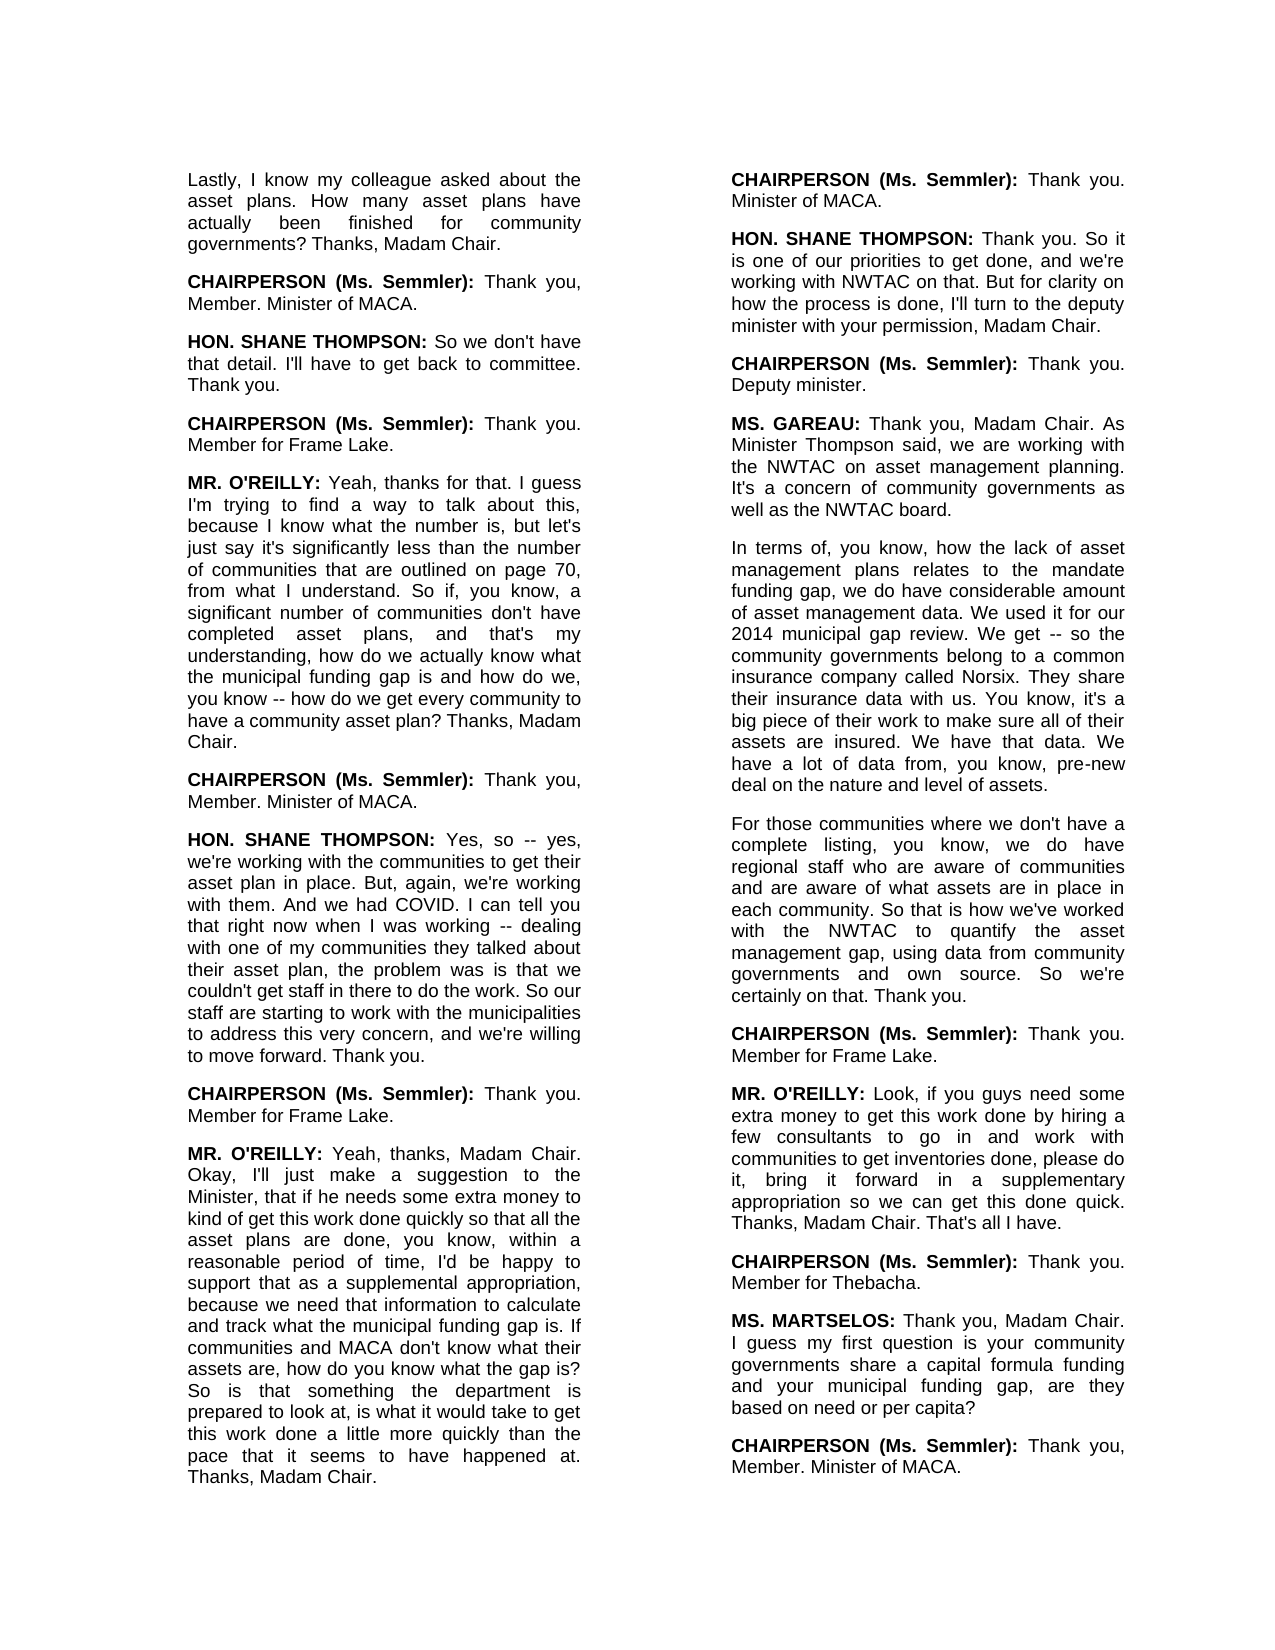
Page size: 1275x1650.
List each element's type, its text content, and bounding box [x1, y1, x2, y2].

text CHAIRPERSON (Ms. Semmler): Thank you, Member. Minister of MACA. [187, 271, 581, 314]
text CHAIRPERSON (Ms. Semmler): Thank you. Minister of MACA. [731, 168, 1125, 211]
text HON. SHANE THOMPSON: Yes, so -- yes, we're working with the communities to get their asset plan in place. But, again, we're working with them. And we had COVID. I can tell you that right now when I was working -- dealing with one of my communities they talked about their asset plan, the problem was is that we couldn't get staff in there to do the work. So our staff are starting to work with the municipalities to address this very concern, and we're willing to move forward. Thank you. [187, 829, 581, 1066]
text CHAIRPERSON (Ms. Semmler): Thank you. Member for Frame Lake. [187, 1083, 581, 1126]
text CHAIRPERSON (Ms. Semmler): Thank you, Member. Minister of MACA. [187, 769, 581, 812]
text CHAIRPERSON (Ms. Semmler): Thank you. Member for Thebacha. [731, 1250, 1125, 1293]
text CHAIRPERSON (Ms. Semmler): Thank you, Member. Minister of MACA. [731, 1435, 1125, 1478]
text CHAIRPERSON (Ms. Semmler): Thank you. Deputy minister. [731, 353, 1125, 396]
text MS. MARTSELOS: Thank you, Madam Chair. I guess my first question is your community governments share a capital formula funding and your municipal funding gap, are they based on need or per capita? [731, 1310, 1125, 1418]
text CHAIRPERSON (Ms. Semmler): Thank you. Member for Frame Lake. [187, 412, 581, 456]
text In terms of, you know, how the lack of asset management plans relates to the mandate funding gap, we do have considerable amount of asset management data. We used it for our 2014 municipal gap review. We get -- so the community governments belong to a common insurance company called Norsix. They share their insurance data with us. You know, it's a big piece of their work to make sure all of their assets are insured. We have that data. We have a lot of data from, you know, pre-new deal on the nature and level of assets. [731, 537, 1125, 796]
text Lastly, I know my colleague asked about the asset plans. How many asset plans have actually been finished for community governments? Thanks, Madam Chair. [187, 168, 581, 254]
text MR. O'REILLY: Yeah, thanks, Madam Chair. Okay, I'll just make a suggestion to the Minister, that if he needs some extra money to kind of get this work done quickly so that all the asset plans are done, you know, within a reasonable period of time, I'd be happy to support that as a supplemental appropriation, because we need that information to calculate and track what the municipal funding gap is. If communities and MACA don't know what their assets are, how do you know what the gap is? So is that something the department is prepared to look at, is what it would take to get this work done a little more quickly than the pace that it seems to have happened at. Thanks, Madam Chair. [187, 1143, 581, 1488]
text CHAIRPERSON (Ms. Semmler): Thank you. Member for Frame Lake. [731, 1023, 1125, 1066]
text MR. O'REILLY: Yeah, thanks for that. I guess I'm trying to find a way to talk about this, because I know what the number is, but let's just say it's significantly less than the number of communities that are outlined on page 70, from what I understand. So if, you know, a significant number of communities don't have completed asset plans, and that's my understanding, how do we actually know what the municipal funding gap is and how do we, you know -- how do we get every community to have a community asset plan? Thanks, Madam Chair. [187, 472, 581, 752]
text MR. O'REILLY: Look, if you guys need some extra money to get this work done by hiring a few consultants to go in and work with communities to get inventories done, please do it, bring it forward in a supplementary appropriation so we can get this done quick. Thanks, Madam Chair. That's all I have. [731, 1083, 1125, 1234]
text For those communities where we don't have a complete listing, you know, we do have regional staff who are aware of communities and are aware of what assets are in place in each community. So that is how we've worked with the NWTAC to quantify the asset management gap, using data from community governments and own source. So we're certainly on that. Thank you. [731, 812, 1125, 1006]
text HON. SHANE THOMPSON: So we don't have that detail. I'll have to get back to committee. Thank you. [187, 331, 581, 396]
text HON. SHANE THOMPSON: Thank you. So it is one of our priorities to get done, and we're working with NWTAC on that. But for clarity on how the process is done, I'll turn to the deputy minister with your permission, Madam Chair. [731, 228, 1125, 336]
text MS. GAREAU: Thank you, Madam Chair. As Minister Thompson said, we are working with the NWTAC on asset management planning. It's a concern of community governments as well as the NWTAC board. [731, 412, 1125, 520]
